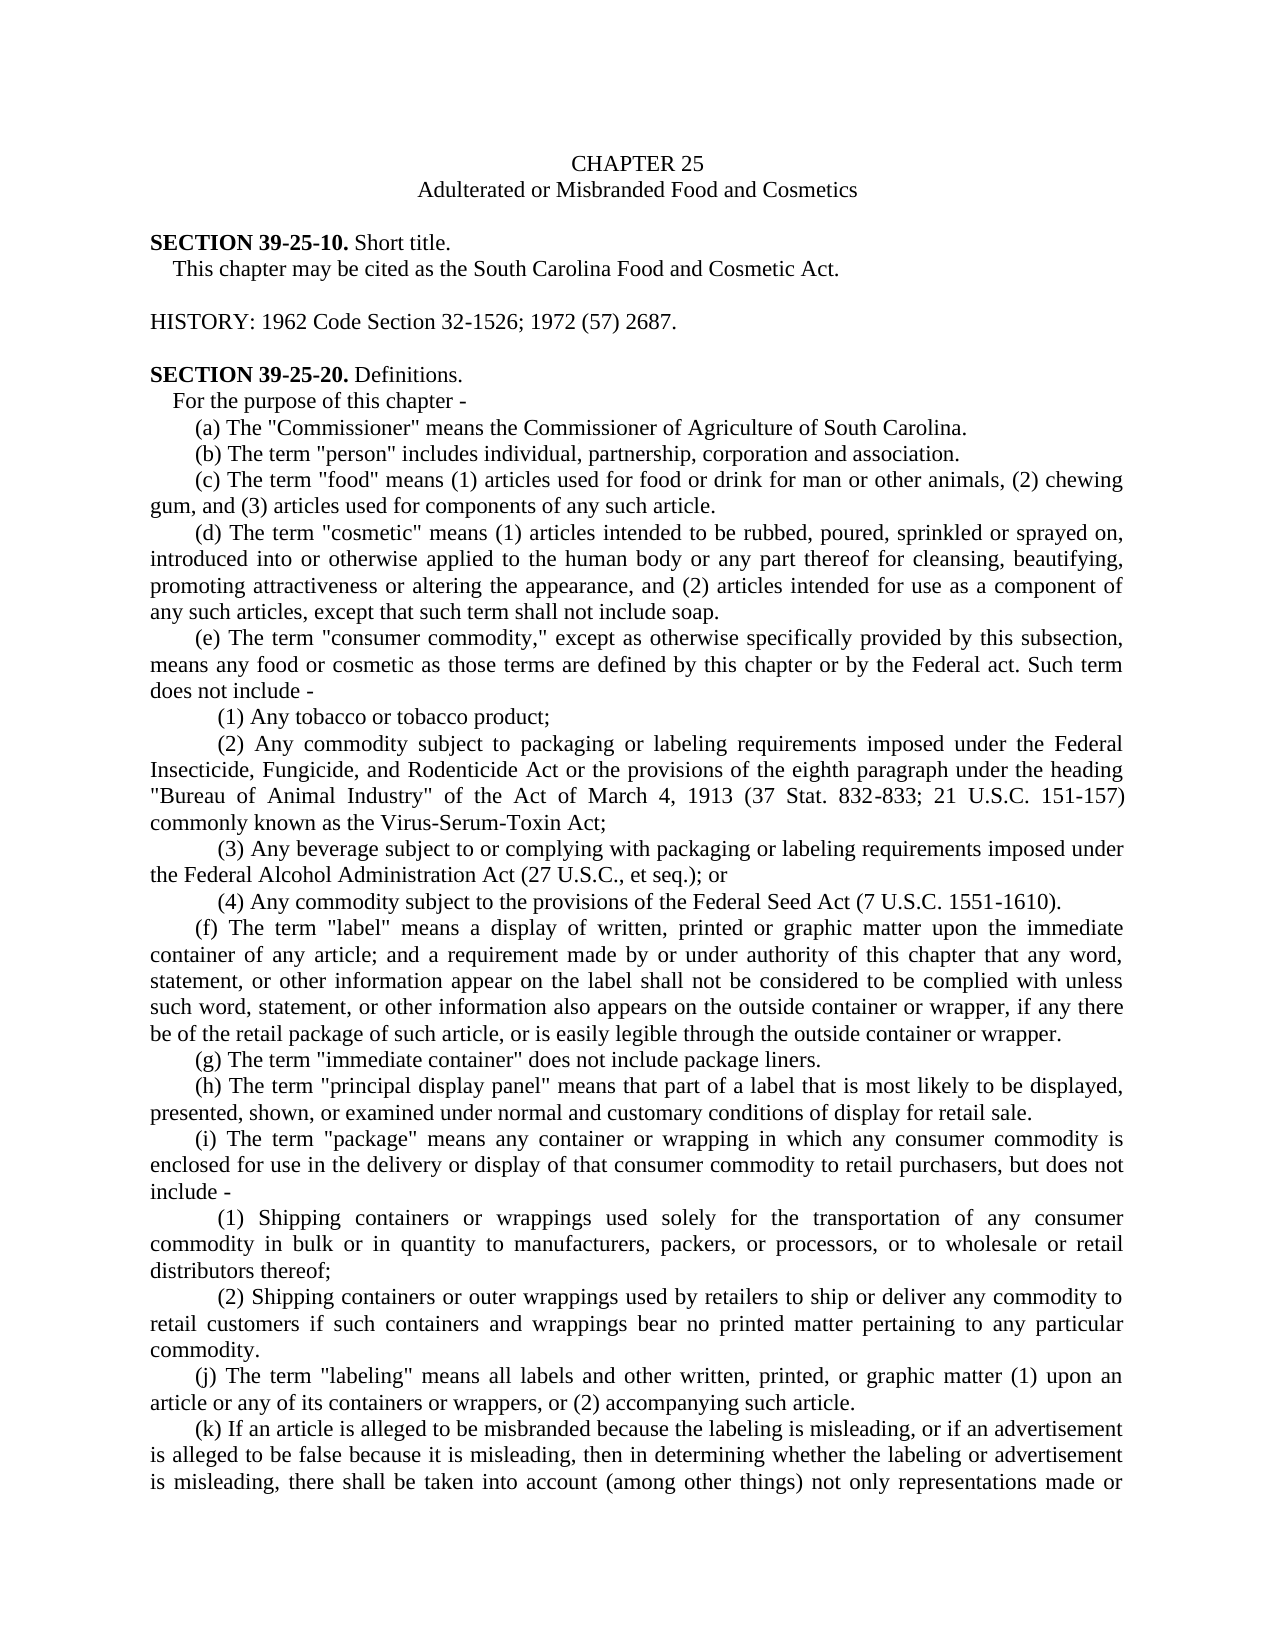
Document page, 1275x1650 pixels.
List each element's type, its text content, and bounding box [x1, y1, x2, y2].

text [150, 1415, 1125, 1494]
text (b) The term "person" includes individual, partnership, corporation and association. [150, 440, 1125, 466]
text CHAPTER 25 [150, 150, 1125, 176]
text (f) The term "label" means a display of written, printed or graphic matter upon the immediate container of any article; and a requirement made by or under authority of this chapter that any word, statement, or other information appear on the label shall not be considered to be complied with unless such word, statement, or other information also appears on the outside container or wrapper, if any there be of the retail package of such article, or is easily legible through the outside container or wrapper. [150, 914, 1125, 1046]
text (4) Any commodity subject to the provisions of the Federal Seed Act (7 U.S.C. 1551-1610). [150, 888, 1125, 914]
text (e) The term "consumer commodity," except as otherwise specifically provided by this subsection, means any food or cosmetic as those terms are defined by this chapter or by the Federal act. Such term does not include - [150, 624, 1125, 703]
text Adulterated or Misbranded Food and Cosmetics [150, 176, 1125, 203]
text (j) The term "labeling" means all labels and other written, printed, or graphic matter (1) upon an article or any of its containers or wrappers, or (2) accompanying such article. [150, 1362, 1125, 1415]
text (d) The term "cosmetic" means (1) articles intended to be rubbed, poured, sprinkled or sprayed on, introduced into or otherwise applied to the human body or any part thereof for cleansing, beautifying, promoting attractiveness or altering the appearance, and (2) articles intended for use as a component of any such articles, except that such term shall not include soap. [150, 519, 1125, 624]
text (2) Any commodity subject to packaging or labeling requirements imposed under the Federal Insecticide, Fungicide, and Rodenticide Act or the provisions of the eighth paragraph under the heading "Bureau of Animal Industry" of the Act of March 4, 1913 (37 Stat. 832-833; 21 U.S.C. 151-157) commonly known as the Virus-Serum-Toxin Act; [150, 730, 1125, 835]
text HISTORY: 1962 Code Section 32-1526; 1972 (57) 2687. [150, 308, 1125, 334]
text (1) Shipping containers or wrappings used solely for the transportation of any consumer commodity in bulk or in quantity to manufacturers, packers, or processors, or to wholesale or retail distributors thereof; [150, 1204, 1125, 1283]
text (3) Any beverage subject to or complying with packaging or labeling requirements imposed under the Federal Alcohol Administration Act (27 U.S.C., et seq.); or [150, 835, 1125, 888]
text This chapter may be cited as the South Carolina Food and Cosmetic Act. [150, 255, 1125, 282]
text (g) The term "immediate container" does not include package liners. [150, 1046, 1125, 1072]
text (h) The term "principal display panel" means that part of a label that is most likely to be displayed, presented, shown, or examined under normal and customary conditions of display for retail sale. [150, 1072, 1125, 1125]
text SECTION 39-25-10. Short title. [150, 229, 1125, 255]
text (c) The term "food" means (1) articles used for food or drink for man or other animals, (2) chewing gum, and (3) articles used for components of any such article. [150, 466, 1125, 519]
text SECTION 39-25-20. Definitions. [150, 361, 1125, 387]
text (1) Any tobacco or tobacco product; [150, 703, 1125, 730]
text (2) Shipping containers or outer wrappings used by retailers to ship or deliver any commodity to retail customers if such containers and wrappings bear no printed matter pertaining to any particular commodity. [150, 1283, 1125, 1362]
text (a) The "Commissioner" means the Commissioner of Agriculture of South Carolina. [150, 413, 1125, 440]
text (i) The term "package" means any container or wrapping in which any consumer commodity is enclosed for use in the delivery or display of that consumer commodity to retail purchasers, but does not include - [150, 1125, 1125, 1204]
text For the purpose of this chapter - [150, 387, 1125, 413]
